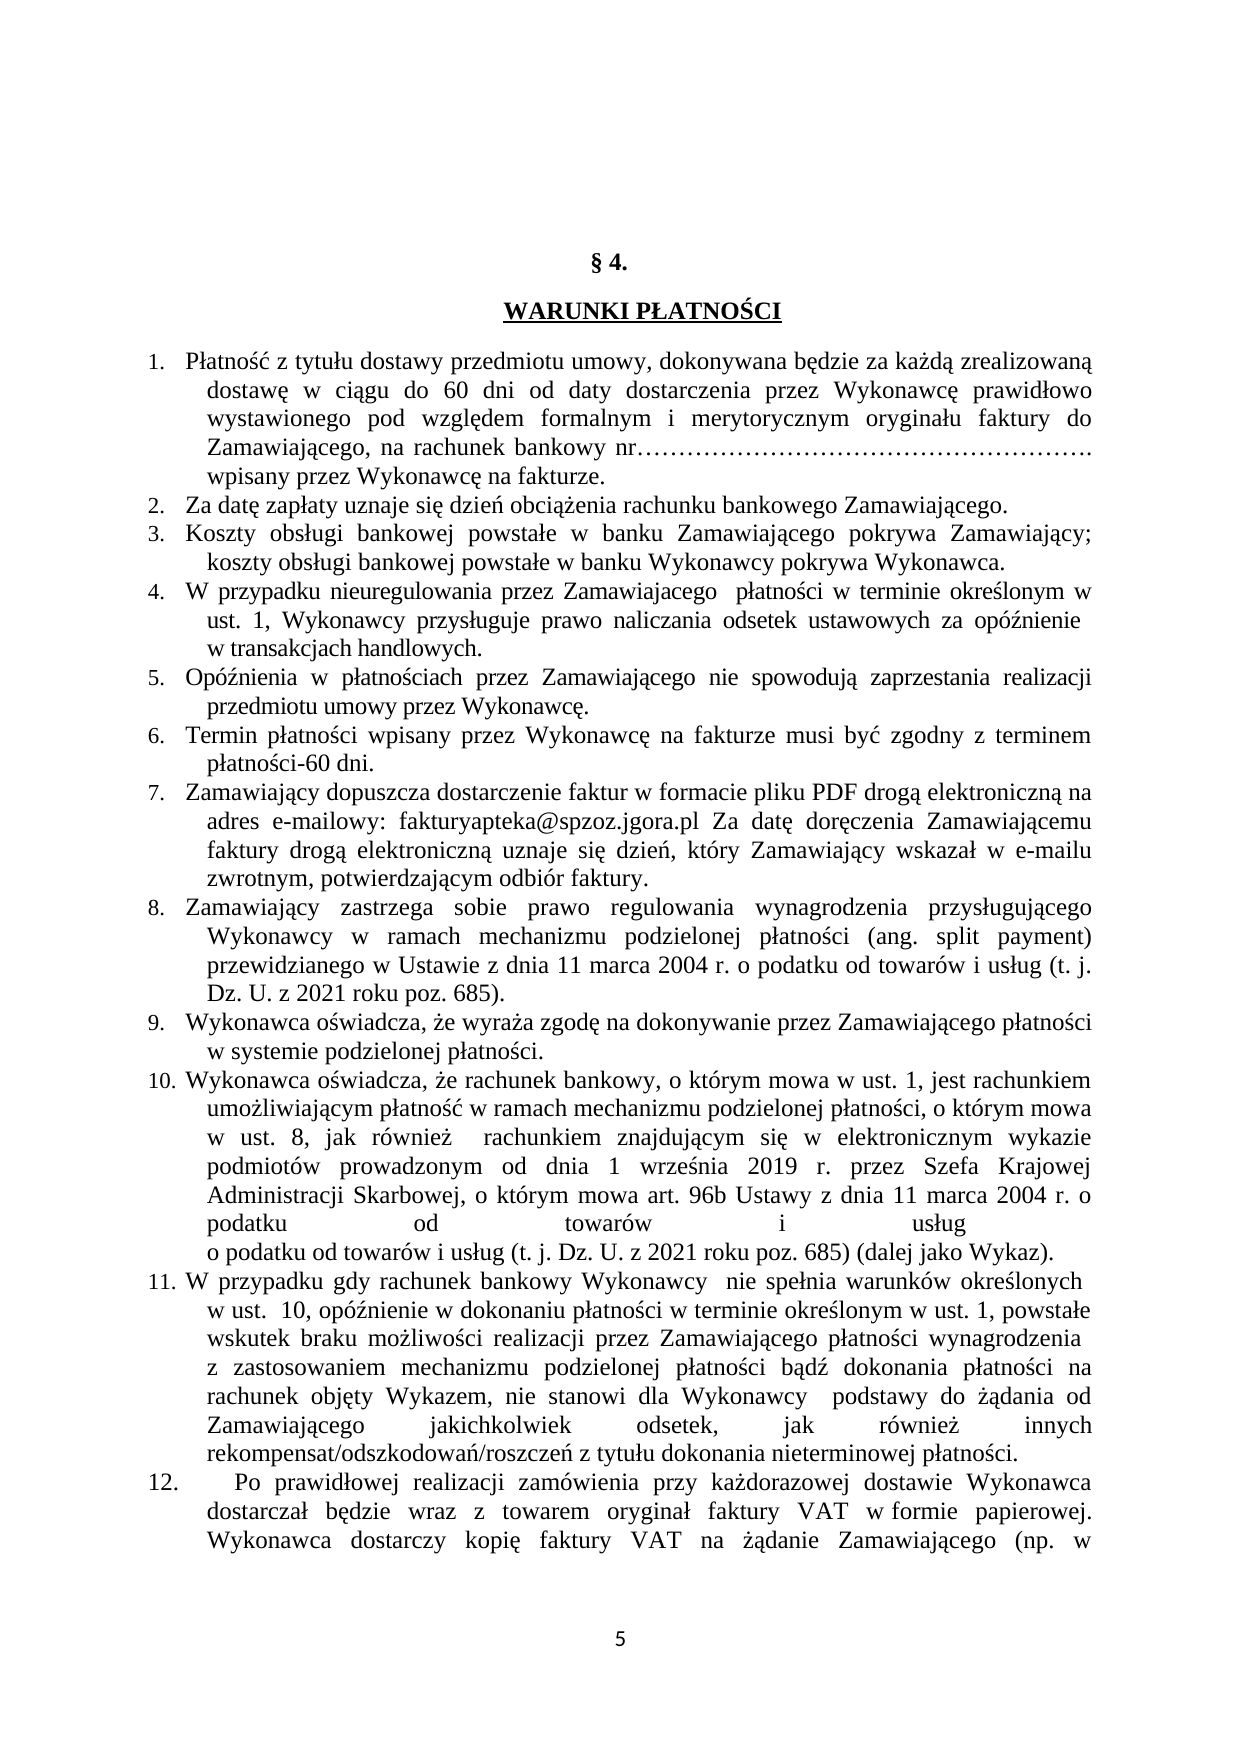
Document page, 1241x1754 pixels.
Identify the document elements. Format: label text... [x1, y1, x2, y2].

list W przypadku gdy rachunek bankowy Wykonawcy nie spełnia warunków określonych w ust. 10, opóźnienie w dokonaniu płatności w terminie określonym w ust. 1, powstałe wskutek braku możliwości realizacji przez Zamawiającego płatności wynagrodzenia z zastosowaniem mechanizmu podzielonej płatności bądź dokonania płatności na rachunek objęty Wykazem, nie stanowi dla Wykonawcy podstawy do żądania od Zamawiającego jakichkolwiek odsetek, jak również innych rekompensat/odszkodowań/roszczeń z tytułu dokonania nieterminowej płatności. [148, 1266, 1093, 1467]
list Termin płatności wpisany przez Wykonawcę na fakturze musi być zgodny z terminem płatności-60 dni. [148, 720, 1093, 777]
list Zamawiający zastrzega sobie prawo regulowania wynagrodzenia przysługującego Wykonawcy w ramach mechanizmu podzielonej płatności (ang. split payment) przewidzianego w Ustawie z dnia 11 marca 2004 r. o podatku od towarów i usług (t. j. Dz. U. z 2021 roku poz. 685). [148, 892, 1093, 1007]
list Za datę zapłaty uznaje się dzień obciążenia rachunku bankowego Zamawiającego. [148, 490, 1093, 518]
list Koszty obsługi bankowej powstałe w banku Zamawiającego pokrywa Zamawiający; koszty obsługi bankowej powstałe w banku Wykonawcy pokrywa Wykonawca. [148, 518, 1093, 576]
text WARUNKI PŁATNOŚCI [148, 296, 1093, 325]
list Zamawiający dopuszcza dostarczenie faktur w formacie pliku PDF drogą elektroniczną na adres e-mailowy: fakturyapteka@spzoz.jgora.pl Za datę doręczenia Zamawiającemu faktury drogą elektroniczną uznaje się dzień, który Zamawiający wskazał w e-mailu zwrotnym, potwierdzającym odbiór faktury. [148, 777, 1093, 892]
text § 4. [546, 247, 1093, 276]
list Wykonawca oświadcza, że rachunek bankowy, o którym mowa w ust. 1, jest rachunkiem umożliwiającym płatność w ramach mechanizmu podzielonej płatności, o którym mowa w ust. 8, jak również rachunkiem znajdującym się w elektronicznym wykazie podmiotów prowadzonym od dnia 1 września 2019 r. przez Szefa Krajowej Administracji Skarbowej, o którym mowa art. 96b Ustawy z dnia 11 marca 2004 r. o podatku od towarów i usług o podatku od towarów i usług (t. j. Dz. U. z 2021 roku poz. 685) (dalej jako Wykaz). [148, 1065, 1093, 1266]
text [148, 1467, 1093, 1553]
list Opóźnienia w płatnościach przez Zamawiającego nie spowodują zaprzestania realizacji przedmiotu umowy przez Wykonawcę. [148, 662, 1093, 720]
list Wykonawca oświadcza, że wyraża zgodę na dokonywanie przez Zamawiającego płatności w systemie podzielonej płatności. [148, 1007, 1093, 1065]
list W przypadku nieuregulowania przez Zamawiajacego płatności w terminie określonym w ust. 1, Wykonawcy przysługuje prawo naliczania odsetek ustawowych za opóźnienie w transakcjach handlowych. [148, 576, 1093, 662]
list Płatność z tytułu dostawy przedmiotu umowy, dokonywana będzie za każdą zrealizowaną dostawę w ciągu do 60 dni od daty dostarczenia przez Wykonawcę prawidłowo wystawionego pod względem formalnym i merytorycznym oryginału faktury do Zamawiającego, na rachunek bankowy nr………………………………………………. wpisany przez Wykonawcę na fakturze. [148, 346, 1093, 490]
